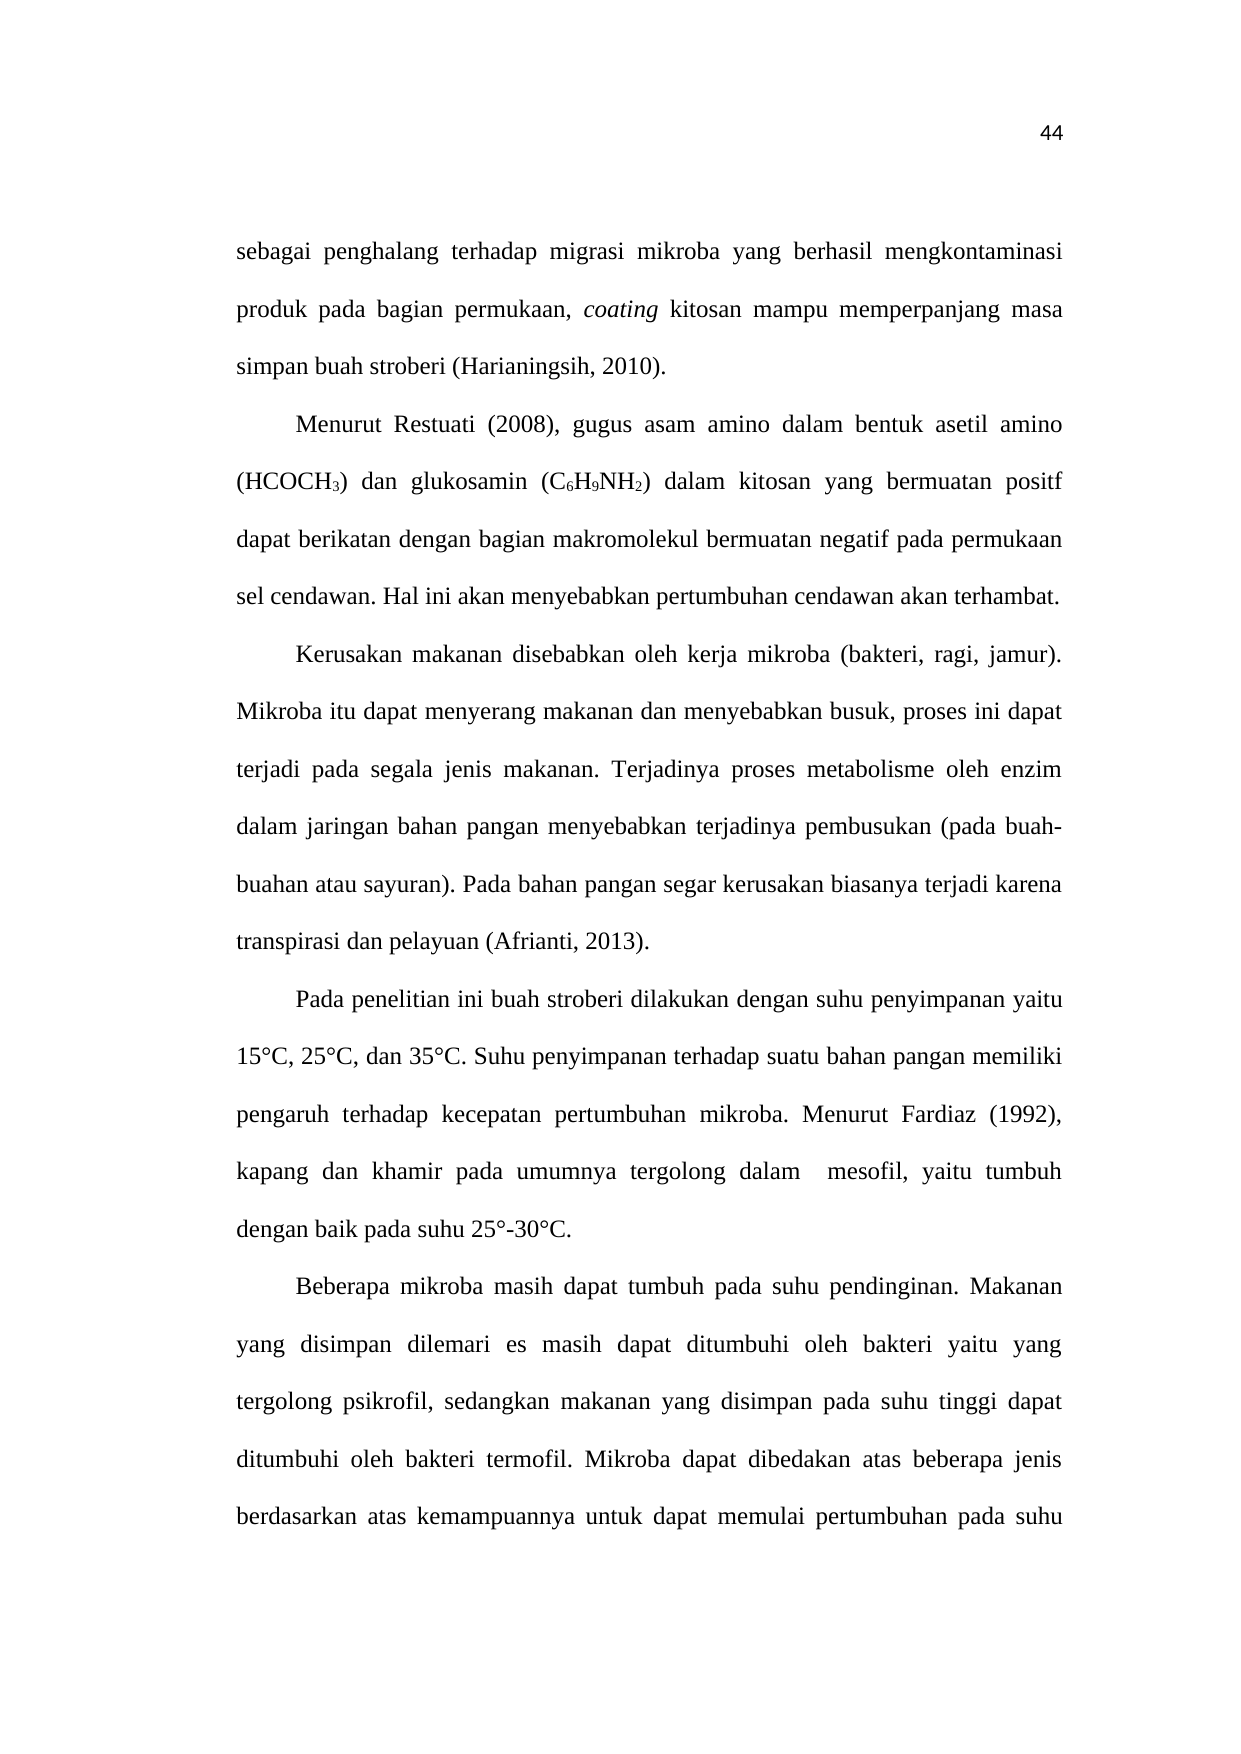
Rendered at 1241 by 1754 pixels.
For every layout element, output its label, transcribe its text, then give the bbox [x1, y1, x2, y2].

text Pada penelitian ini buah stroberi dilakukan dengan suhu penyimpanan yaitu 15°C, 25°C, dan 35°C. Suhu penyimpanan terhadap suatu bahan pangan memiliki pengaruh terhadap kecepatan pertumbuhan mikroba. Menurut Fardiaz (1992), kapang dan khamir pada umumnya tergolong dalam mesofil, yaitu tumbuh dengan baik pada suhu 25°-30°C. [236, 984, 1063, 1242]
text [236, 1271, 1063, 1530]
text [236, 236, 1063, 380]
text Kerusakan makanan disebabkan oleh kerja mikroba (bakteri, ragi, jamur). Mikroba itu dapat menyerang makanan dan menyebabkan busuk, proses ini dapat terjadi pada segala jenis makanan. Terjadinya proses metabolisme oleh enzim dalam jaringan bahan pangan menyebabkan terjadinya pembusukan (pada buah-buahan atau sayuran). Pada bahan pangan segar kerusakan biasanya terjadi karena transpirasi dan pelayuan (Afrianti, 2013). [236, 639, 1063, 955]
text Menurut Restuati (2008), gugus asam amino dalam bentuk asetil amino (HCOCH3) dan glukosamin (C6H9NH2) dalam kitosan yang bermuatan positf dapat berikatan dengan bagian makromolekul bermuatan negatif pada permukaan sel cendawan. Hal ini akan menyebabkan pertumbuhan cendawan akan terhambat. [236, 409, 1063, 610]
